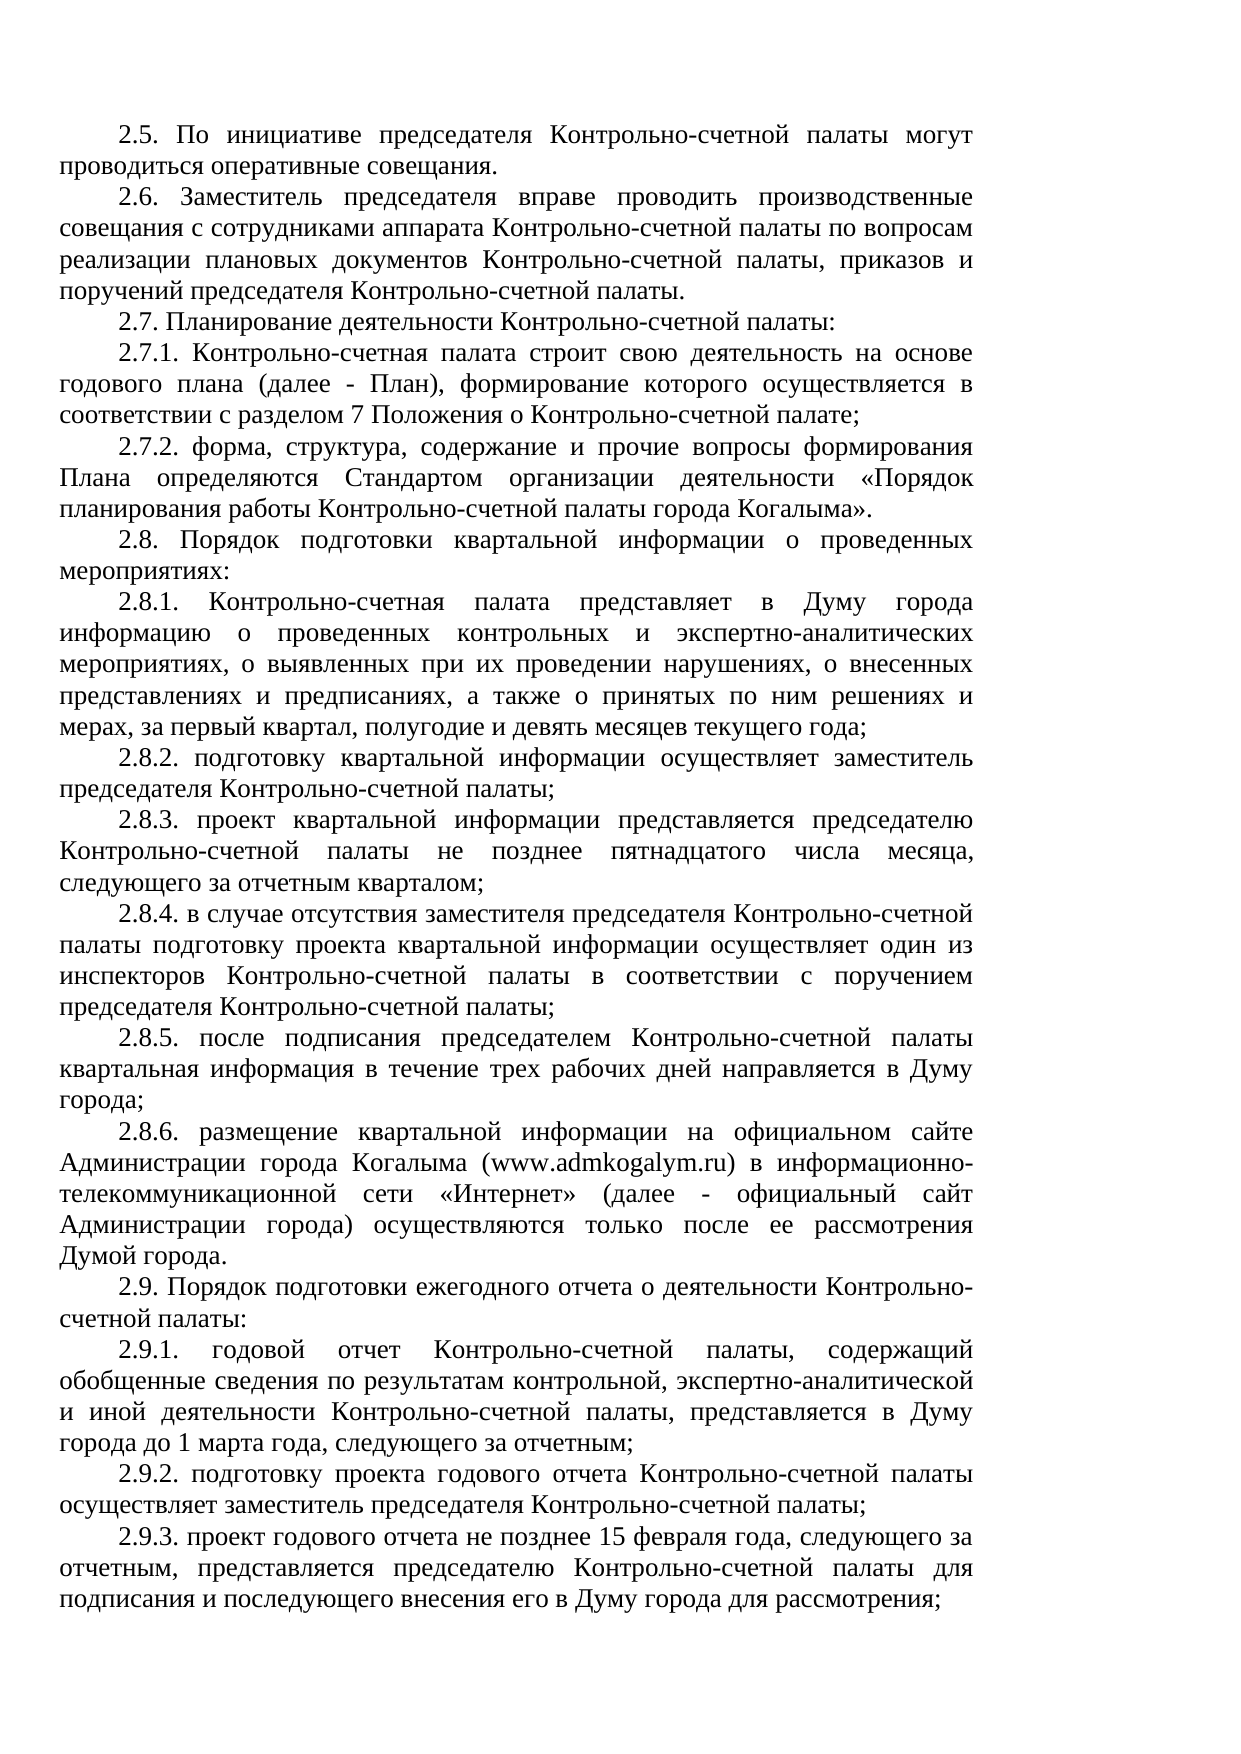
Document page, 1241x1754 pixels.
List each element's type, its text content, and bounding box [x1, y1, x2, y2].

text 2.7.2. форма, структура, содержание и прочие вопросы формирования Плана определяются Стандартом организации деятельности «Порядок планирования работы Контрольно-счетной палаты города Когалыма». [59, 429, 974, 523]
text 2.5. По инициативе председателя Контрольно-счетной палаты могут проводиться оперативные совещания. [59, 118, 974, 180]
text 2.8.5. после подписания председателем Контрольно-счетной палаты квартальная информация в течение трех рабочих дней направляется в Думу города; [59, 1021, 974, 1115]
text 2.6. Заместитель председателя вправе проводить производственные совещания с сотрудниками аппарата Контрольно-счетной палаты по вопросам реализации плановых документов Контрольно-счетной палаты, приказов и поручений председателя Контрольно-счетной палаты. [59, 180, 974, 305]
text 2.9.1. годовой отчет Контрольно-счетной палаты, содержащий обобщенные сведения по результатам контрольной, экспертно-аналитической и иной деятельности Контрольно-счетной палаты, представляется в Думу города до 1 марта года, следующего за отчетным; [59, 1333, 974, 1457]
text 2.8.4. в случае отсутствия заместителя председателя Контрольно-счетной палаты подготовку проекта квартальной информации осуществляет один из инспекторов Контрольно-счетной палаты в соответствии с поручением председателя Контрольно-счетной палаты; [59, 897, 974, 1021]
text 2.9. Порядок подготовки ежегодного отчета о деятельности Контрольно-счетной палаты: [59, 1271, 974, 1333]
text 2.9.3. проект годового отчета не позднее 15 февраля года, следующего за отчетным, представляется председателю Контрольно-счетной палаты для подписания и последующего внесения его в Думу города для рассмотрения; [59, 1520, 974, 1613]
text 2.8.1. Контрольно-счетная палата представляет в Думу города информацию о проведенных контрольных и экспертно-аналитических мероприятиях, о выявленных при их проведении нарушениях, о внесенных представлениях и предписаниях, а также о принятых по ним решениях и мерах, за первый квартал, полугодие и девять месяцев текущего года; [59, 585, 974, 741]
text 2.8. Порядок подготовки квартальной информации о проведенных мероприятиях: [59, 523, 974, 585]
text 2.8.6. размещение квартальной информации на официальном сайте Администрации города Когалыма (www.admkogalym.ru) в информационно-телекоммуникационной сети «Интернет» (далее - официальный сайт Администрации города) осуществляются только после ее рассмотрения Думой города. [59, 1115, 974, 1271]
text 2.8.3. проект квартальной информации представляется председателю Контрольно-счетной палаты не позднее пятнадцатого числа месяца, следующего за отчетным кварталом; [59, 803, 974, 897]
text 2.7.1. Контрольно-счетная палата строит свою деятельность на основе годового плана (далее - План), формирование которого осуществляется в соответствии с разделом 7 Положения о Контрольно-счетной палате; [59, 336, 974, 429]
text 2.7. Планирование деятельности Контрольно-счетной палаты: [59, 305, 974, 336]
text 2.8.2. подготовку квартальной информации осуществляет заместитель председателя Контрольно-счетной палаты; [59, 741, 974, 803]
text 2.9.2. подготовку проекта годового отчета Контрольно-счетной палаты осуществляет заместитель председателя Контрольно-счетной палаты; [59, 1457, 974, 1520]
